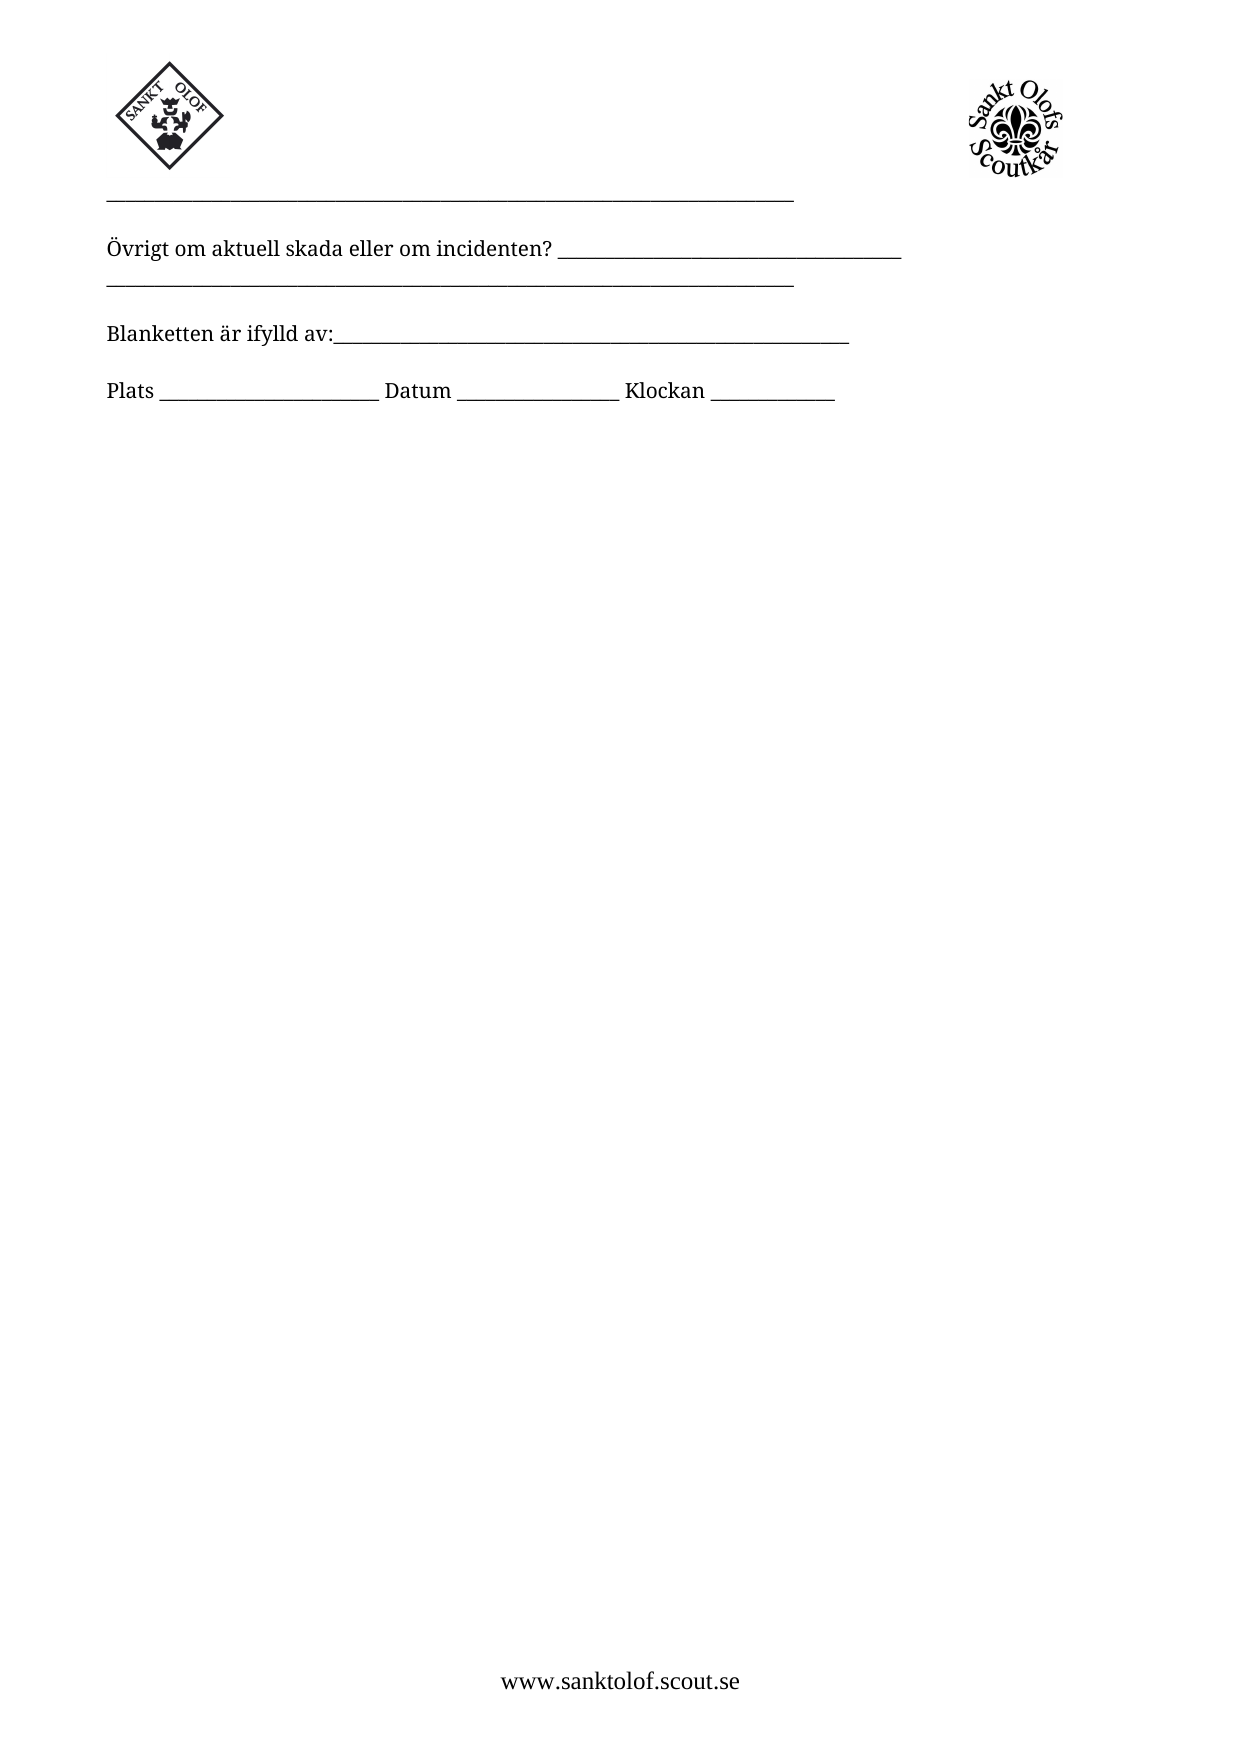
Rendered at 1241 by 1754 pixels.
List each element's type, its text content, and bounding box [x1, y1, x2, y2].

text Övrigt om aktuell skada eller om incidenten? ____________________________________ [106, 234, 1134, 262]
text Blanketten är ifylld av:______________________________________________________ [106, 319, 1134, 348]
picture [106, 53, 232, 178]
text ________________________________________________________________________ [106, 177, 1134, 206]
text Plats _______________________ Datum _________________ Klockan _____________ [106, 376, 1134, 405]
text ________________________________________________________________________ [106, 262, 1134, 291]
picture [968, 79, 1063, 178]
